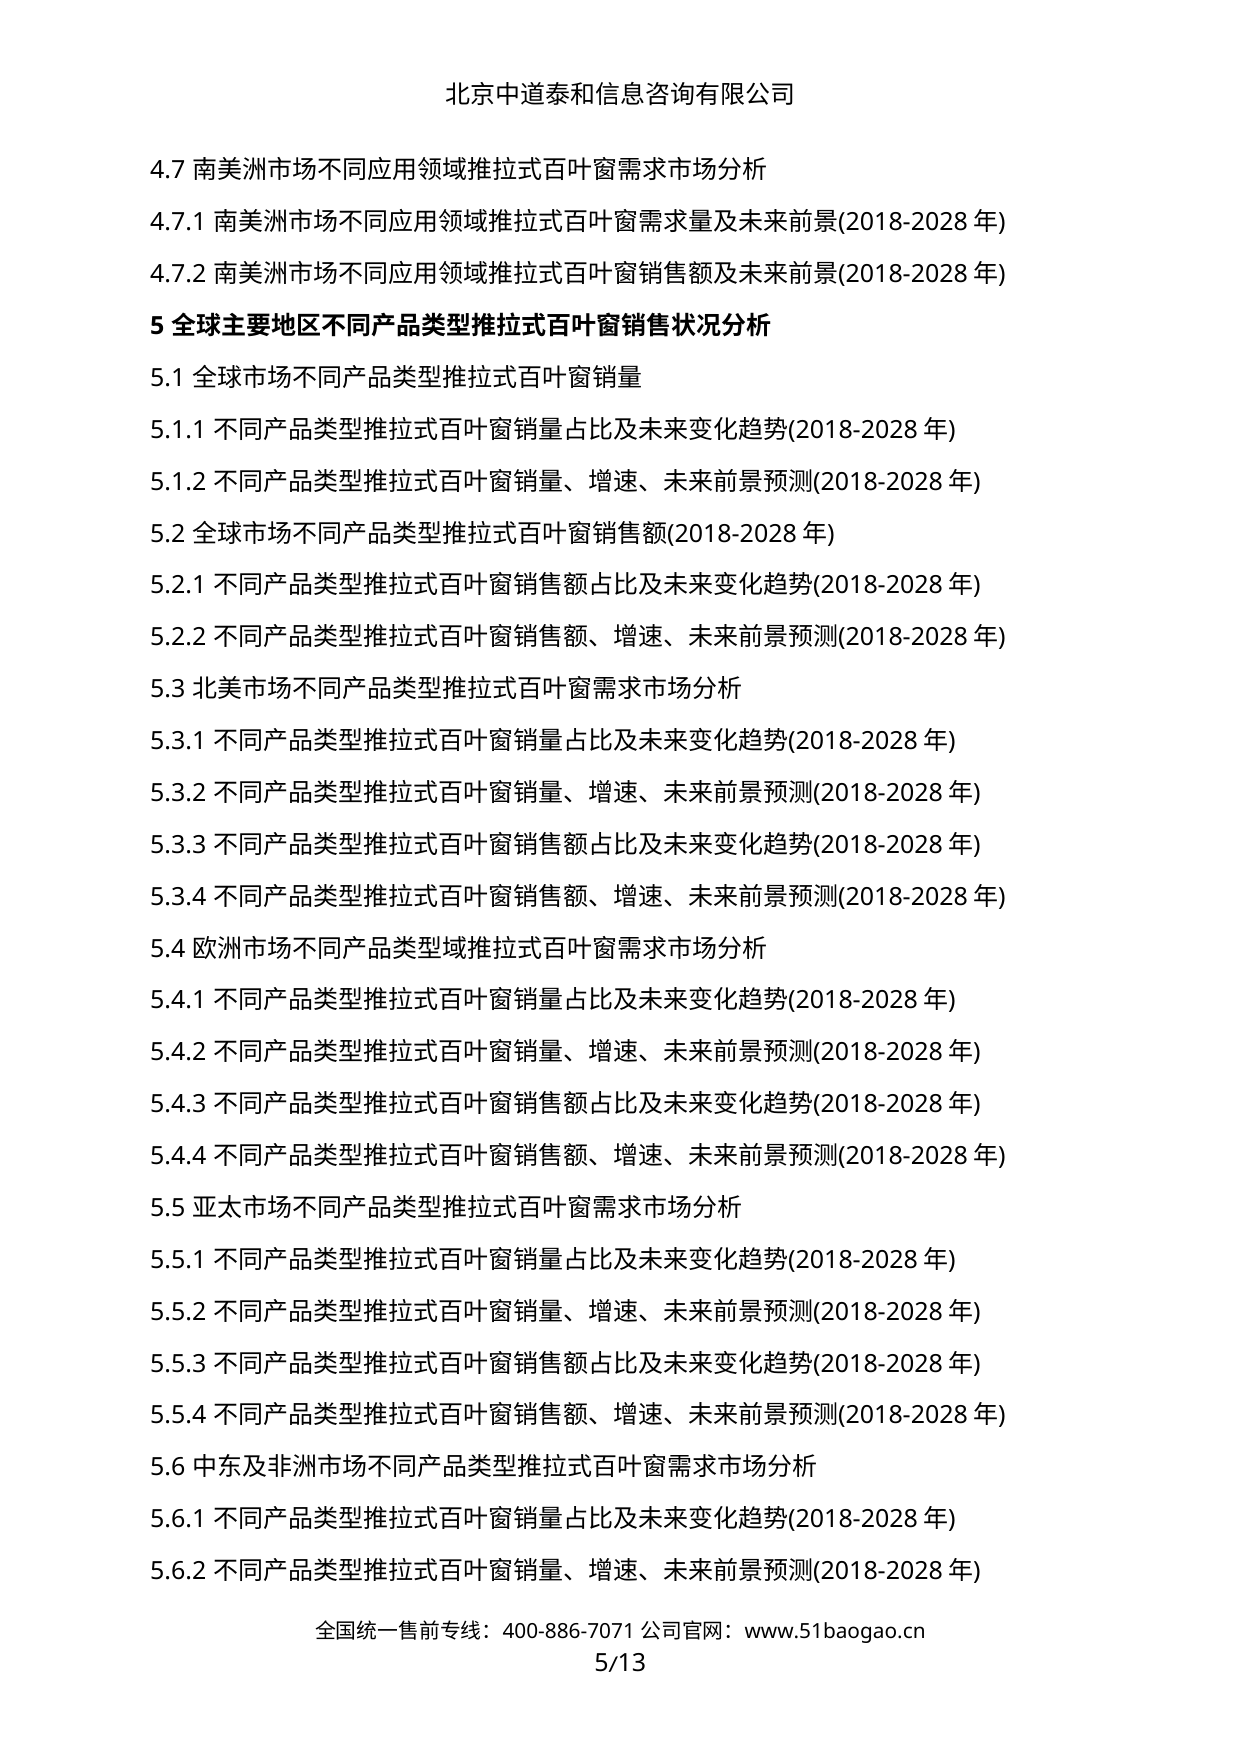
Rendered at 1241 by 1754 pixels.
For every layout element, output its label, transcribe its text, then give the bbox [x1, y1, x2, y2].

text 5.2 全球市场不同产品类型推拉式百叶窗销售额(2018-2028年) [150, 513, 1090, 549]
text 4.7 南美洲市场不同应用领域推拉式百叶窗需求市场分析 [150, 150, 1090, 186]
text 5.3.1 不同产品类型推拉式百叶窗销量占比及未来变化趋势(2018-2028年) [150, 721, 1090, 757]
text 5.4.4 不同产品类型推拉式百叶窗销售额、增速、未来前景预测(2018-2028年) [150, 1136, 1090, 1172]
text 5.5.4 不同产品类型推拉式百叶窗销售额、增速、未来前景预测(2018-2028年) [150, 1395, 1090, 1431]
text 5.1.2 不同产品类型推拉式百叶窗销量、增速、未来前景预测(2018-2028年) [150, 461, 1090, 497]
text 5.3.3 不同产品类型推拉式百叶窗销售额占比及未来变化趋势(2018-2028年) [150, 824, 1090, 861]
text 5.4.3 不同产品类型推拉式百叶窗销售额占比及未来变化趋势(2018-2028年) [150, 1084, 1090, 1120]
text 5.3 北美市场不同产品类型推拉式百叶窗需求市场分析 [150, 669, 1090, 705]
text 5.5.3 不同产品类型推拉式百叶窗销售额占比及未来变化趋势(2018-2028年) [150, 1343, 1090, 1379]
text 5.2.2 不同产品类型推拉式百叶窗销售额、增速、未来前景预测(2018-2028年) [150, 617, 1090, 653]
text 5.6.2 不同产品类型推拉式百叶窗销量、增速、未来前景预测(2018-2028年) [150, 1551, 1090, 1587]
text 5.6 中东及非洲市场不同产品类型推拉式百叶窗需求市场分析 [150, 1447, 1090, 1483]
text 5.6.1 不同产品类型推拉式百叶窗销量占比及未来变化趋势(2018-2028年) [150, 1499, 1090, 1535]
text 4.7.2 南美洲市场不同应用领域推拉式百叶窗销售额及未来前景(2018-2028年) [150, 254, 1090, 290]
text 5.4.2 不同产品类型推拉式百叶窗销量、增速、未来前景预测(2018-2028年) [150, 1032, 1090, 1068]
text 5.3.2 不同产品类型推拉式百叶窗销量、增速、未来前景预测(2018-2028年) [150, 772, 1090, 809]
text 5.1.1 不同产品类型推拉式百叶窗销量占比及未来变化趋势(2018-2028年) [150, 409, 1090, 446]
text 5.5.2 不同产品类型推拉式百叶窗销量、增速、未来前景预测(2018-2028年) [150, 1291, 1090, 1327]
text 5 全球主要地区不同产品类型推拉式百叶窗销售状况分析 [150, 306, 1090, 342]
text 4.7.1 南美洲市场不同应用领域推拉式百叶窗需求量及未来前景(2018-2028年) [150, 202, 1090, 238]
text 5.3.4 不同产品类型推拉式百叶窗销售额、增速、未来前景预测(2018-2028年) [150, 876, 1090, 912]
text 5.2.1 不同产品类型推拉式百叶窗销售额占比及未来变化趋势(2018-2028年) [150, 565, 1090, 601]
text 5.4 欧洲市场不同产品类型域推拉式百叶窗需求市场分析 [150, 928, 1090, 964]
text 5.1 全球市场不同产品类型推拉式百叶窗销量 [150, 357, 1090, 394]
text 5.5.1 不同产品类型推拉式百叶窗销量占比及未来变化趋势(2018-2028年) [150, 1239, 1090, 1276]
text 5.5 亚太市场不同产品类型推拉式百叶窗需求市场分析 [150, 1187, 1090, 1224]
text 5.4.1 不同产品类型推拉式百叶窗销量占比及未来变化趋势(2018-2028年) [150, 980, 1090, 1016]
